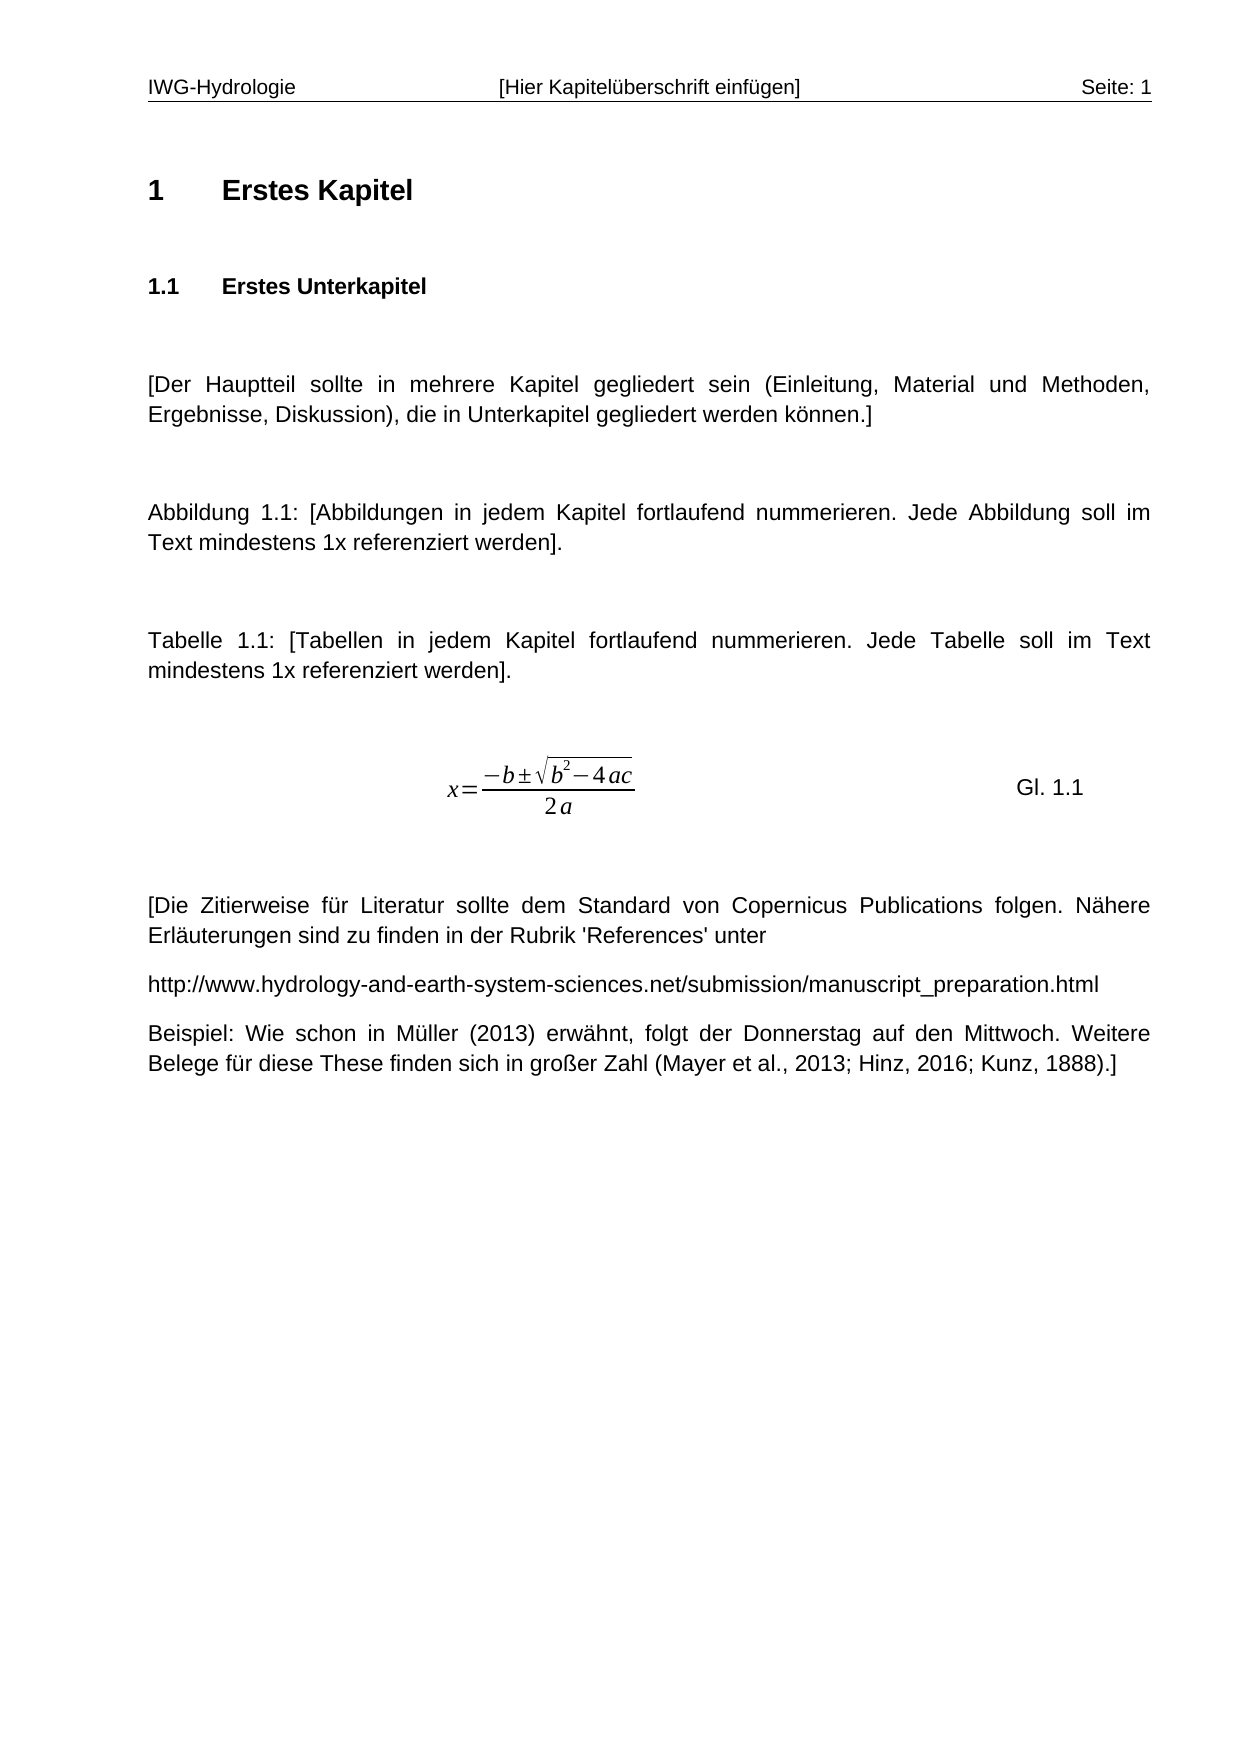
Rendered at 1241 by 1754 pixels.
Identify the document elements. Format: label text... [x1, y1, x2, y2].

text [Die Zitierweise für Literatur sollte dem Standard von Copernicus Publications folgen. Nähere Erläuterungen sind zu finden in der Rubrik 'References' unter [148, 892, 1152, 948]
text Beispiel: Wie schon in Müller (2013) erwähnt, folgt der Donnerstag auf den Mittwoch. Weitere Belege für diese These finden sich in großer Zahl (Mayer et al., 2013; Hinz, 2016; Kunz, 1888).] [148, 1020, 1152, 1076]
text Abbildung 1.1: [Abbildungen in jedem Kapitel fortlaufend nummerieren. Jede Abbildung soll im Text mindestens 1x referenziert werden]. [148, 499, 1152, 555]
text [Der Hauptteil sollte in mehrere Kapitel gegliedert sein (Einleitung, Material und Methoden, Ergebnisse, Diskussion), die in Unterkapitel gegliedert werden können.] [148, 371, 1152, 427]
text Tabelle 1.1: [Tabellen in jedem Kapitel fortlaufend nummerieren. Jede Tabelle soll im Text mindestens 1x referenziert werden]. [148, 627, 1152, 683]
table_header [136, 755, 945, 843]
table_header Gl. 1.1 [945, 755, 1155, 843]
subtitle Erstes Unterkapitel [148, 273, 1152, 299]
subtitle Erstes Kapitel [148, 173, 1152, 206]
text http://www.hydrology-and-earth-system-sciences.net/submission/manuscript_preparation.html [148, 971, 1152, 997]
